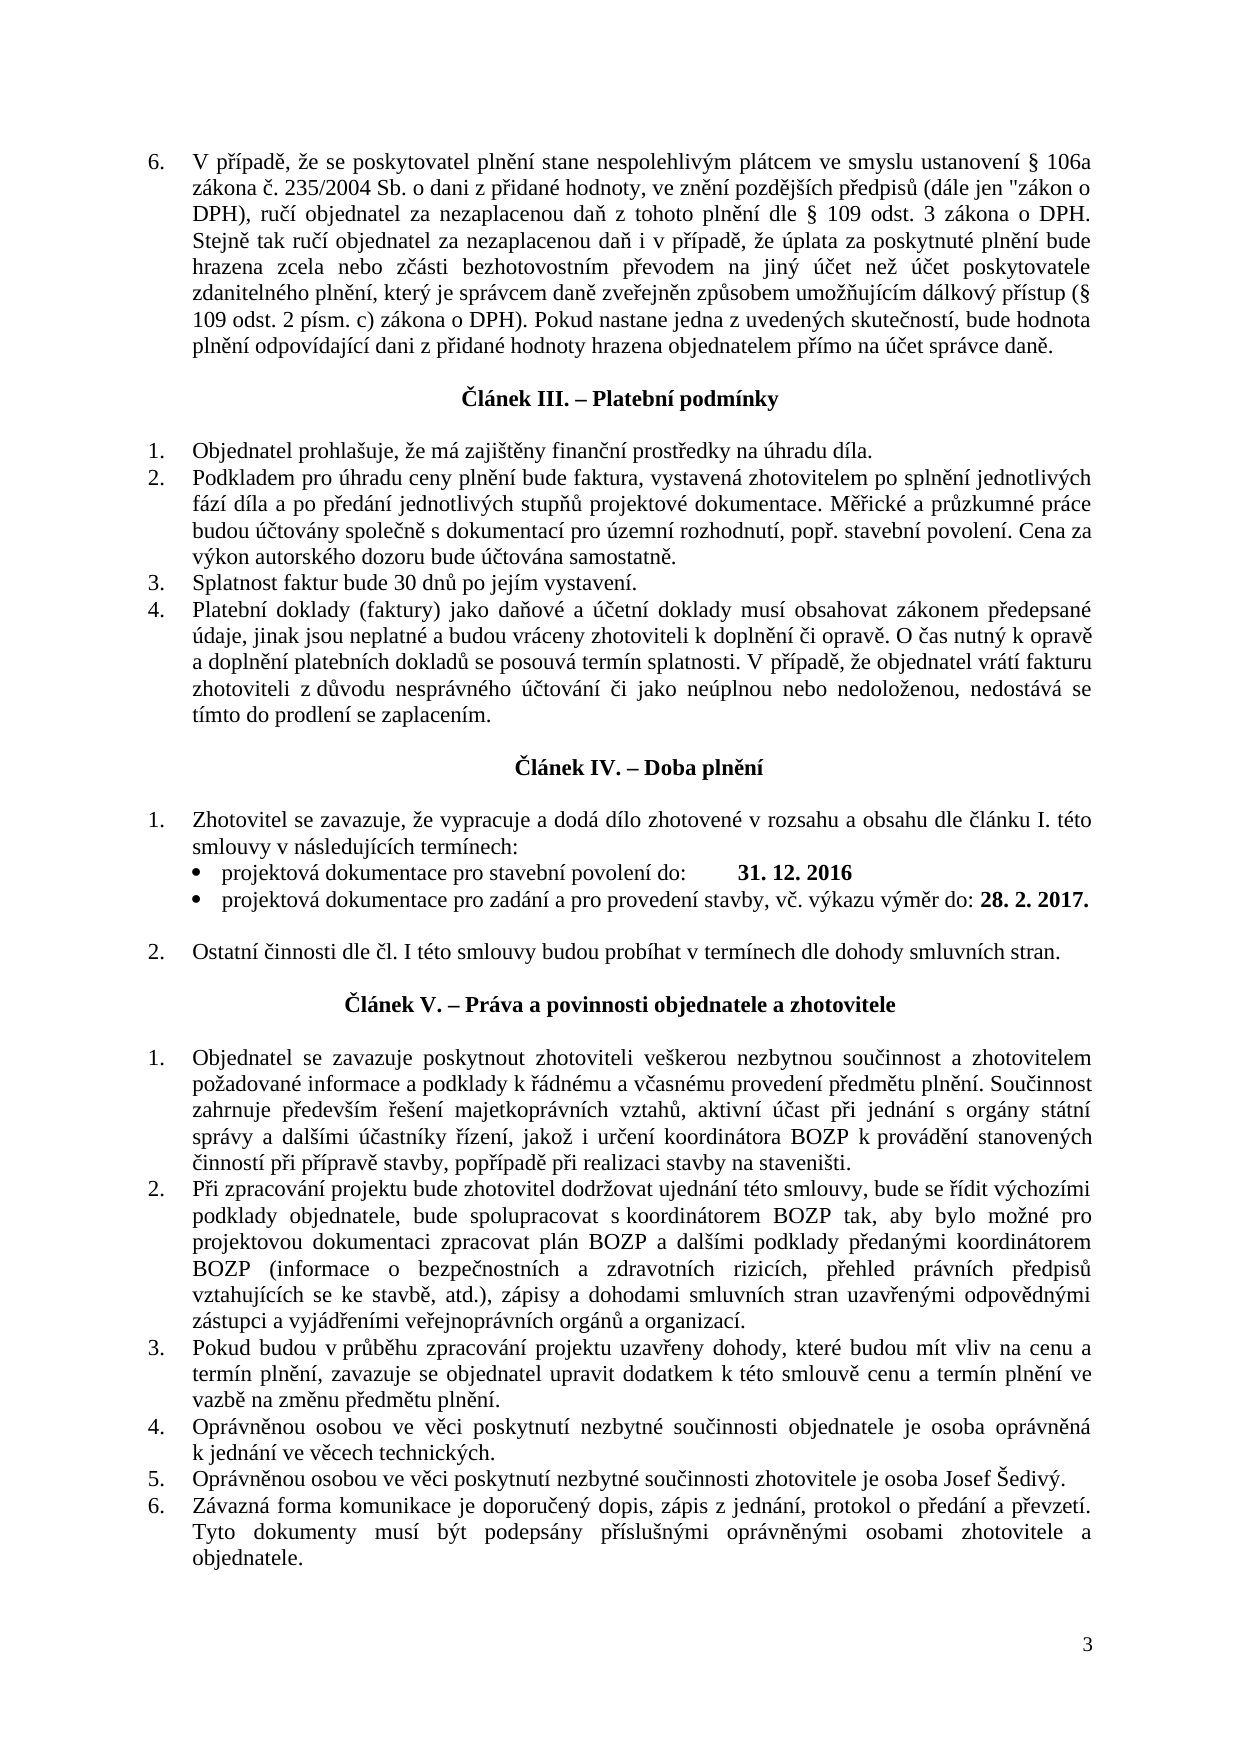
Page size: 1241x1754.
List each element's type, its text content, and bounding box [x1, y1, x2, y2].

list Zhotovitel se zavazuje, že vypracuje a dodá dílo zhotovené v rozsahu a obsahu dle článku I. této smlouvy v následujících termínech: [148, 807, 1092, 859]
list Při zpracování projektu bude zhotovitel dodržovat ujednání této smlouvy, bude se řídit výchozími podklady objednatele, bude spolupracovat s koordinátorem BOZP tak, aby bylo možné pro projektovou dokumentaci zpracovat plán BOZP a dalšími podklady předanými koordinátorem BOZP (informace o bezpečnostních a zdravotních rizicích, přehled právních předpisů vztahujících se ke stavbě, atd.), zápisy a dohodami smluvních stran uzavřenými odpovědnými zástupci a vyjádřeními veřejnoprávních orgánů a organizací. [148, 1176, 1092, 1334]
list Podkladem pro úhradu ceny plnění bude faktura, vystavená zhotovitelem po splnění jednotlivých fází díla a po předání jednotlivých stupňů projektové dokumentace. Měřické a průzkumné práce budou účtovány společně s dokumentací pro územní rozhodnutí, popř. stavební povolení. Cena za výkon autorského dozoru bude účtována samostatně. [148, 464, 1092, 569]
list Pokud budou v průběhu zpracování projektu uzavřeny dohody, které budou mít vliv na cenu a termín plnění, zavazuje se objednatel upravit dodatkem k této smlouvě cenu a termín plnění ve vazbě na změnu předmětu plnění. [148, 1334, 1092, 1413]
list Oprávněnou osobou ve věci poskytnutí nezbytné součinnosti objednatele je osoba oprávněná k jednání ve věcech technických. [148, 1413, 1092, 1465]
text Článek IV. – Doba plnění [185, 754, 1092, 780]
list Platební doklady (faktury) jako daňové a účetní doklady musí obsahovat zákonem předepsané údaje, jinak jsou neplatné a budou vráceny zhotoviteli k doplnění či opravě. O čas nutný k opravě a doplnění platebních dokladů se posouvá termín splatnosti. V případě, že objednatel vrátí fakturu zhotoviteli z důvodu nesprávného účtování či jako neúplnou nebo nedoloženou, nedostává se tímto do prodlení se zaplacením. [148, 596, 1092, 727]
list Ostatní činnosti dle čl. I této smlouvy budou probíhat v termínech dle dohody smluvních stran. [148, 938, 1092, 965]
list Objednatel se zavazuje poskytnout zhotoviteli veškerou nezbytnou součinnost a zhotovitelem požadované informace a podklady k řádnému a včasnému provedení předmětu plnění. Součinnost zahrnuje především řešení majetkoprávních vztahů, aktivní účast při jednání s orgány státní správy a dalšími účastníky řízení, jakož i určení koordinátora BOZP k provádění stanovených činností při přípravě stavby, popřípadě při realizaci stavby na staveništi. [148, 1044, 1092, 1176]
list Splatnost faktur bude 30 dnů po jejím vystavení. [148, 569, 1092, 596]
text Článek V. – Práva a povinnosti objednatele a zhotovitele [148, 991, 1092, 1017]
list Oprávněnou osobou ve věci poskytnutí nezbytné součinnosti zhotovitele je osoba Josef Šedivý. [148, 1465, 1092, 1492]
list Objednatel prohlašuje, že má zajištěny finanční prostředky na úhradu díla. [148, 438, 1092, 464]
list V případě, že se poskytovatel plnění stane nespolehlivým plátcem ve smyslu ustanovení § 106a zákona č. 235/2004 Sb. o dani z přidané hodnoty, ve znění pozdějších předpisů (dále jen "zákon o DPH), ručí objednatel za nezaplacenou daň z tohoto plnění dle § 109 odst. 3 zákona o DPH. Stejně tak ručí objednatel za nezaplacenou daň i v případě, že úplata za poskytnuté plnění bude hrazena zcela nebo zčásti bezhotovostním převodem na jiný účet než účet poskytovatele zdanitelného plnění, který je správcem daně zveřejněn způsobem umožňujícím dálkový přístup (§ 109 odst. 2 písm. c) zákona o DPH). Pokud nastane jedna z uvedených skutečností, bude hodnota plnění odpovídající dani z přidané hodnoty hrazena objednatelem přímo na účet správce daně. [148, 148, 1092, 358]
list Závazná forma komunikace je doporučený dopis, zápis z jednání, protokol o předání a převzetí. Tyto dokumenty musí být podepsány příslušnými oprávněnými osobami zhotovitele a objednatele. [148, 1492, 1092, 1571]
list projektová dokumentace pro zadání a pro provedení stavby, vč. výkazu výměr do: 28. 2. 2017. [192, 886, 1092, 912]
text Článek III. – Platební podmínky [148, 385, 1092, 411]
list projektová dokumentace pro stavební povolení do: 31. 12. 2016 [192, 859, 1092, 886]
